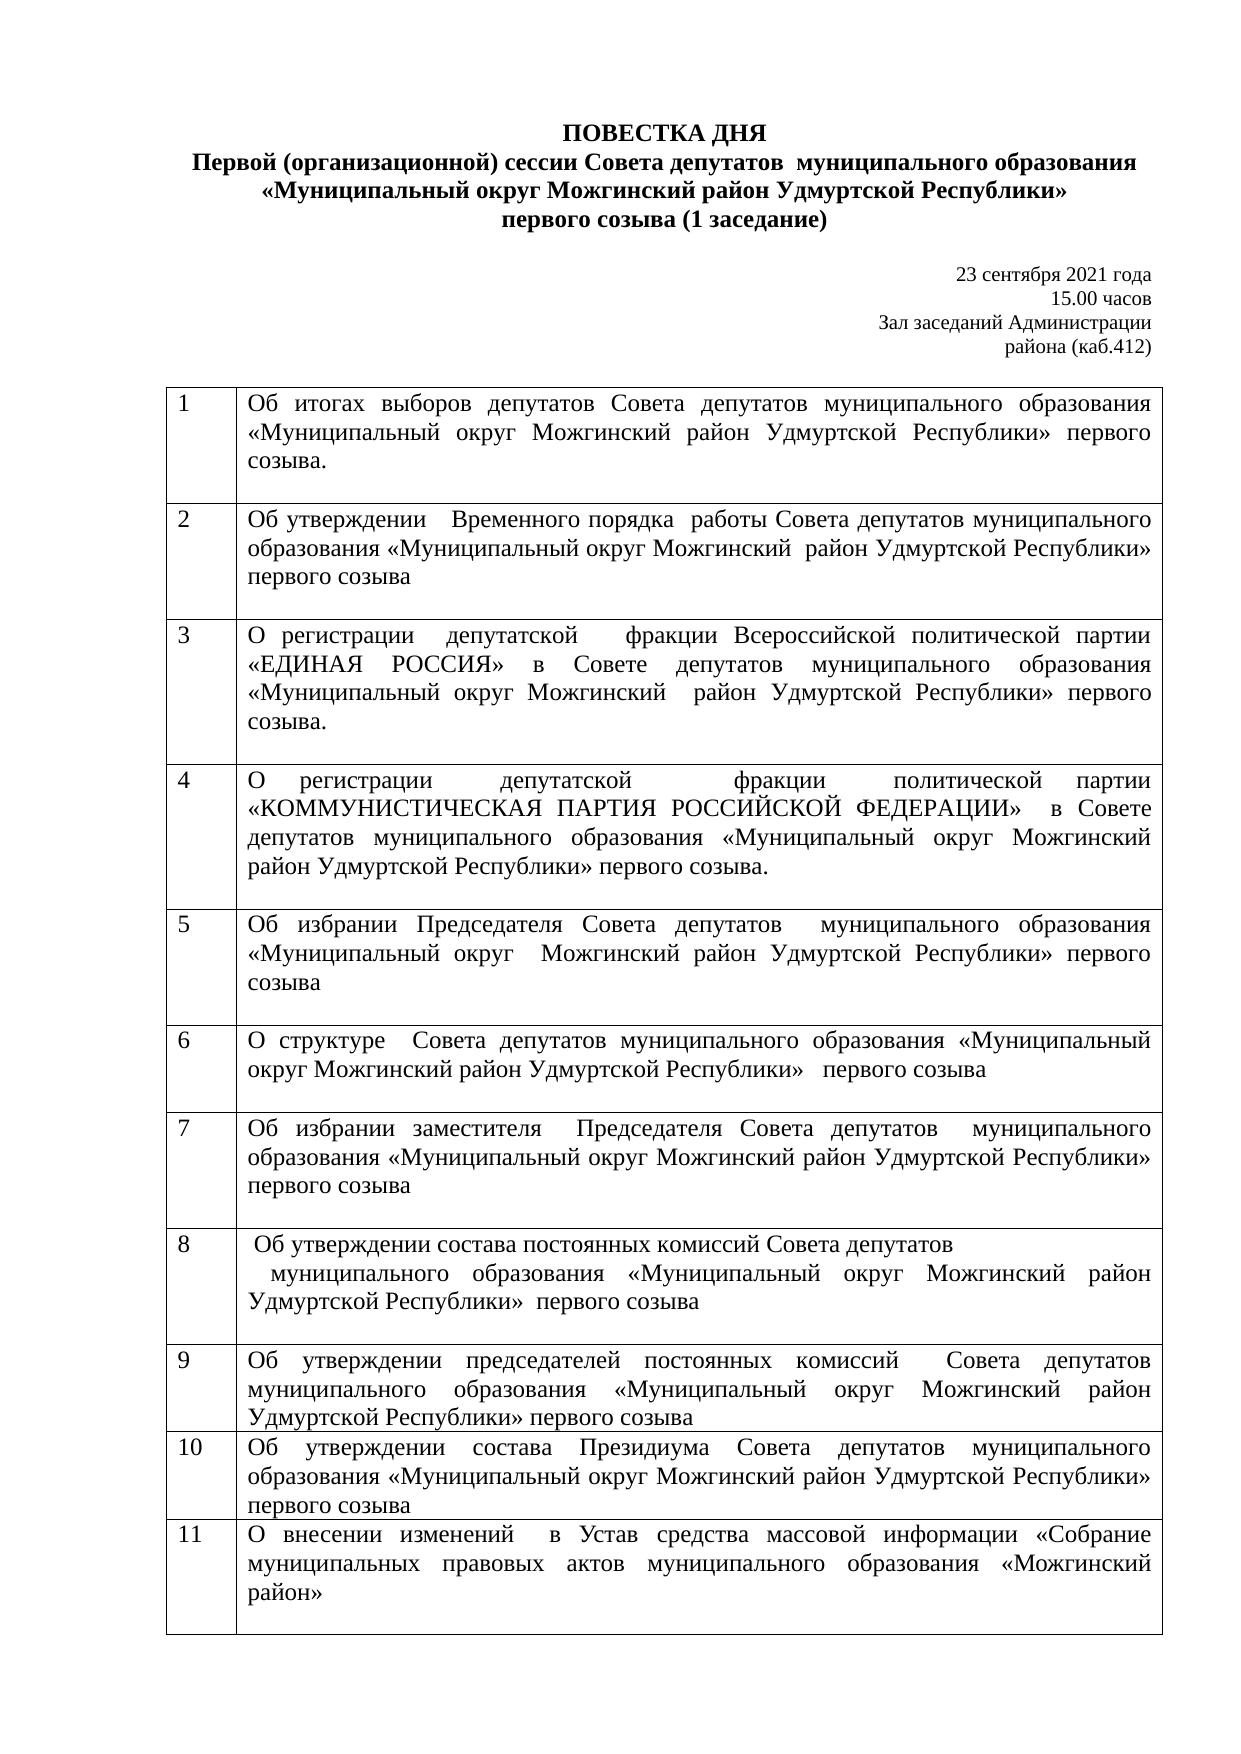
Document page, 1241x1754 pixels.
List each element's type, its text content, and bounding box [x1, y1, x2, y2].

table_cell О регистрации депутатской фракции политической партии «КОММУНИСТИЧЕСКАЯ ПАРТИЯ РОССИЙСКОЙ ФЕДЕРАЦИИ» в Совете депутатов муниципального образования «Муниципальный округ Можгинский район Удмуртской Республики» первого созыва. [237, 765, 1162, 908]
table_cell 6 [167, 1026, 236, 1112]
table_cell 8 [167, 1229, 236, 1344]
table_cell О структуре Совета депутатов муниципального образования «Муниципальный округ Можгинский район Удмуртской Республики» первого созыва [237, 1026, 1162, 1112]
table_cell 3 [167, 620, 236, 764]
table_cell Об утверждении Временного порядка работы Совета депутатов муниципального образования «Муниципальный округ Можгинский район Удмуртской Республики» первого созыва [237, 504, 1162, 619]
table_cell 5 [167, 910, 236, 1024]
table_cell Об избрании заместителя Председателя Совета депутатов муниципального образования «Муниципальный округ Можгинский район Удмуртской Республики» первого созыва [237, 1113, 1162, 1228]
text ПОВЕСТКА ДНЯ [177, 118, 1152, 147]
table_cell О регистрации депутатской фракции Всероссийской политической партии «ЕДИНАЯ РОССИЯ» в Совете депутатов муниципального образования «Муниципальный округ Можгинский район Удмуртской Республики» первого созыва. [237, 620, 1162, 764]
table_cell Об утверждении председателей постоянных комиссий Совета депутатов муниципального образования «Муниципальный округ Можгинский район Удмуртской Республики» первого созыва [237, 1345, 1162, 1431]
table_cell Об утверждении состава постоянных комиссий Совета депутатов муниципального образования «Муниципальный округ Можгинский район Удмуртской Республики» первого созыва [237, 1229, 1162, 1344]
table_cell 10 [167, 1432, 236, 1518]
table_cell Об избрании Председателя Совета депутатов муниципального образования «Муниципальный округ Можгинский район Удмуртской Республики» первого созыва [237, 910, 1162, 1024]
table_cell 11 [167, 1520, 236, 1634]
text Зал заседаний Администрации [177, 310, 1152, 334]
table_header 1 [167, 388, 236, 503]
table_cell О внесении изменений в Устав средства массовой информации «Собрание муниципальных правовых актов муниципального образования «Можгинский район» [237, 1520, 1162, 1634]
text района (каб.412) [177, 334, 1152, 358]
table_cell 7 [167, 1113, 236, 1228]
text 23 сентября 2021 года [177, 262, 1152, 286]
table_header Об итогах выборов депутатов Совета депутатов муниципального образования «Муниципальный округ Можгинский район Удмуртской Республики» первого созыва. [237, 388, 1162, 503]
text 15.00 часов [177, 286, 1152, 310]
table_cell 9 [167, 1345, 236, 1431]
text «Муниципальный округ Можгинский район Удмуртской Республики» [177, 176, 1152, 204]
table_cell 2 [167, 504, 236, 619]
text Первой (организационной) сессии Совета депутатов муниципального образования [177, 147, 1152, 176]
table_cell Об утверждении состава Президиума Совета депутатов муниципального образования «Муниципальный округ Можгинский район Удмуртской Республики» первого созыва [237, 1432, 1162, 1518]
text первого созыва (1 заседание) [177, 204, 1152, 233]
table_cell 4 [167, 765, 236, 908]
